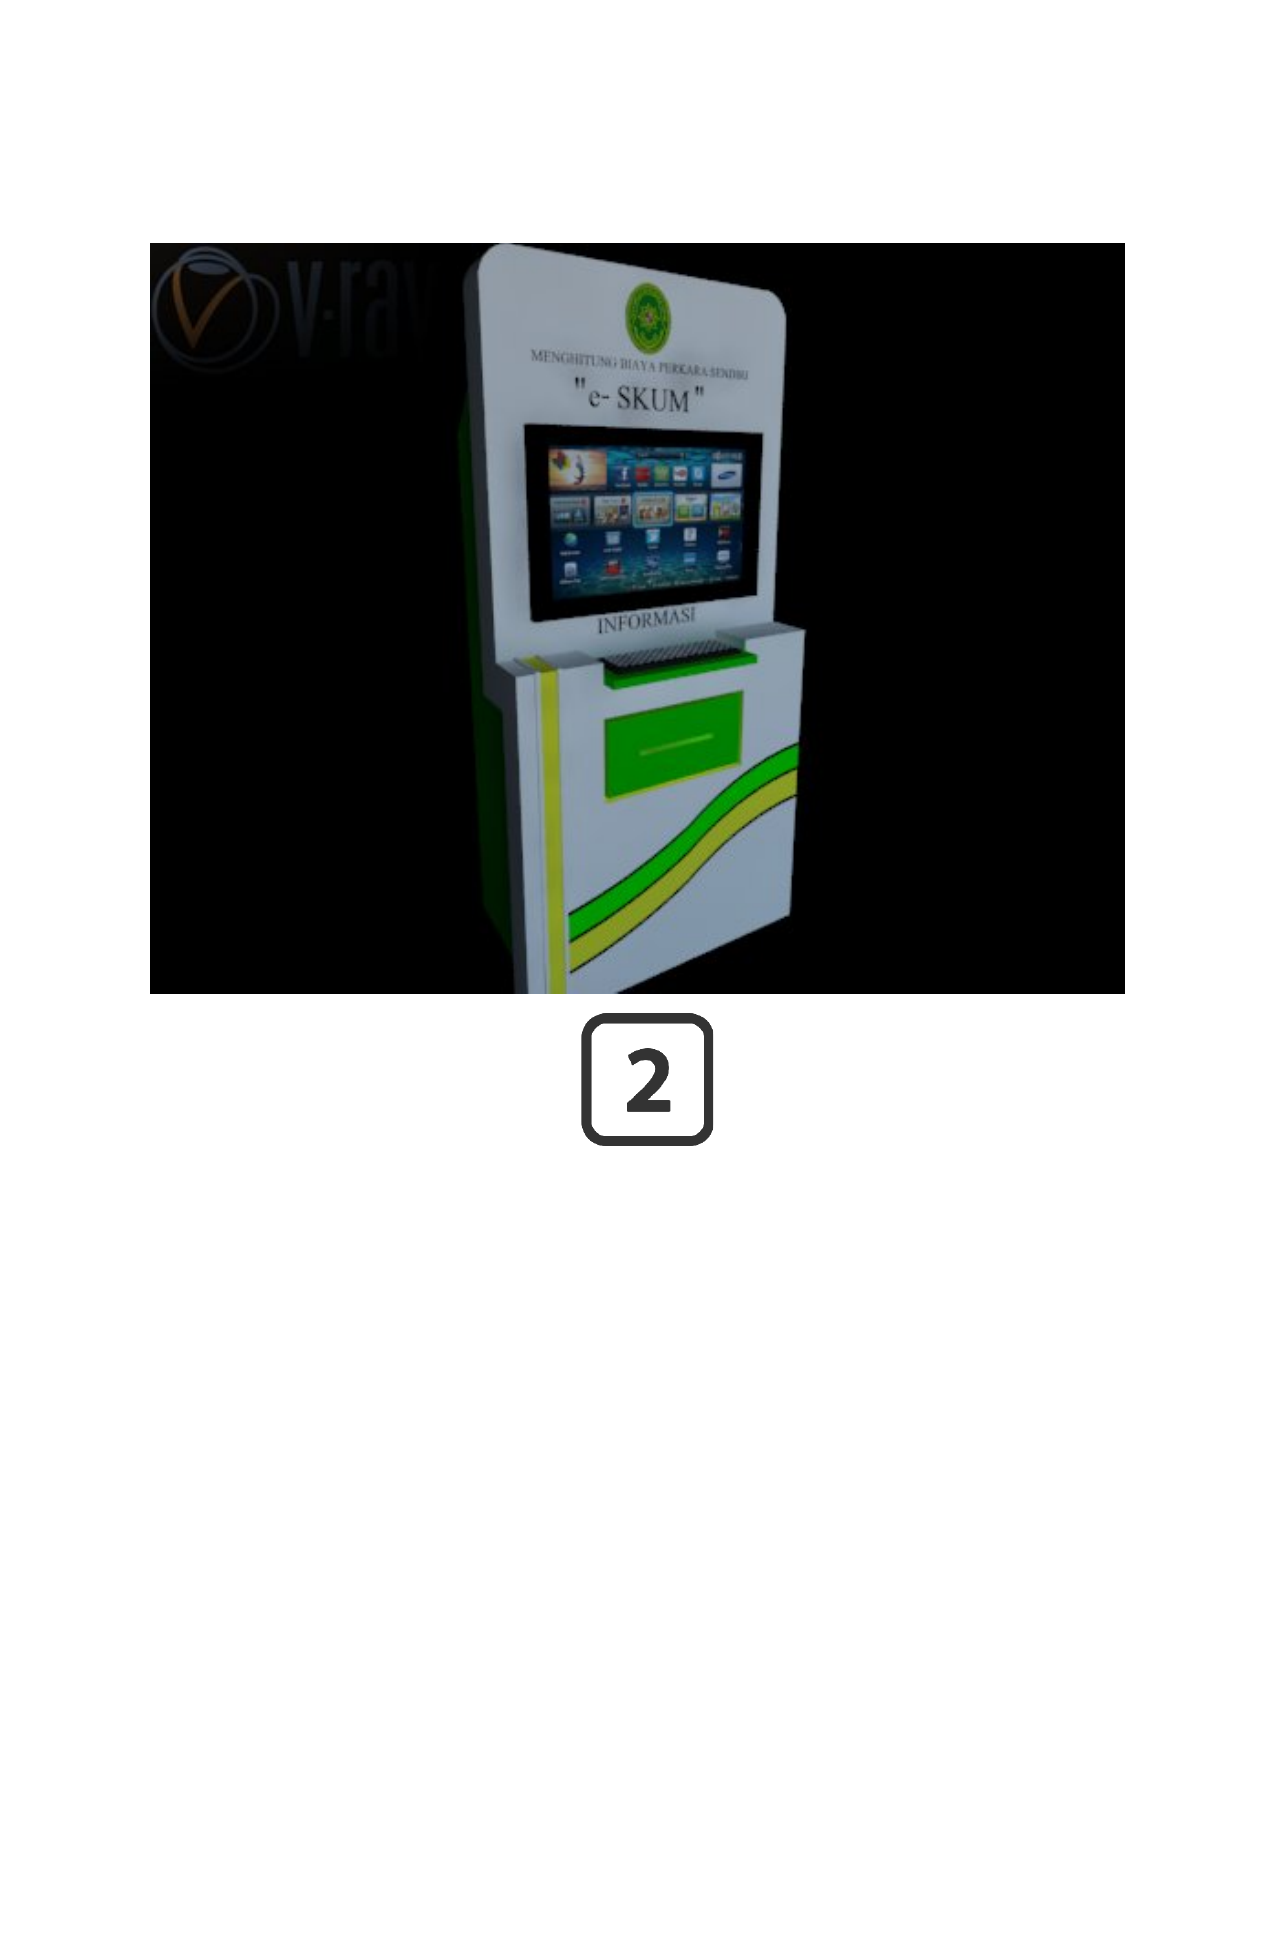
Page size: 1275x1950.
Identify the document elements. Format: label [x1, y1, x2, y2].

picture [150, 243, 1125, 994]
picture [581, 1013, 714, 1146]
